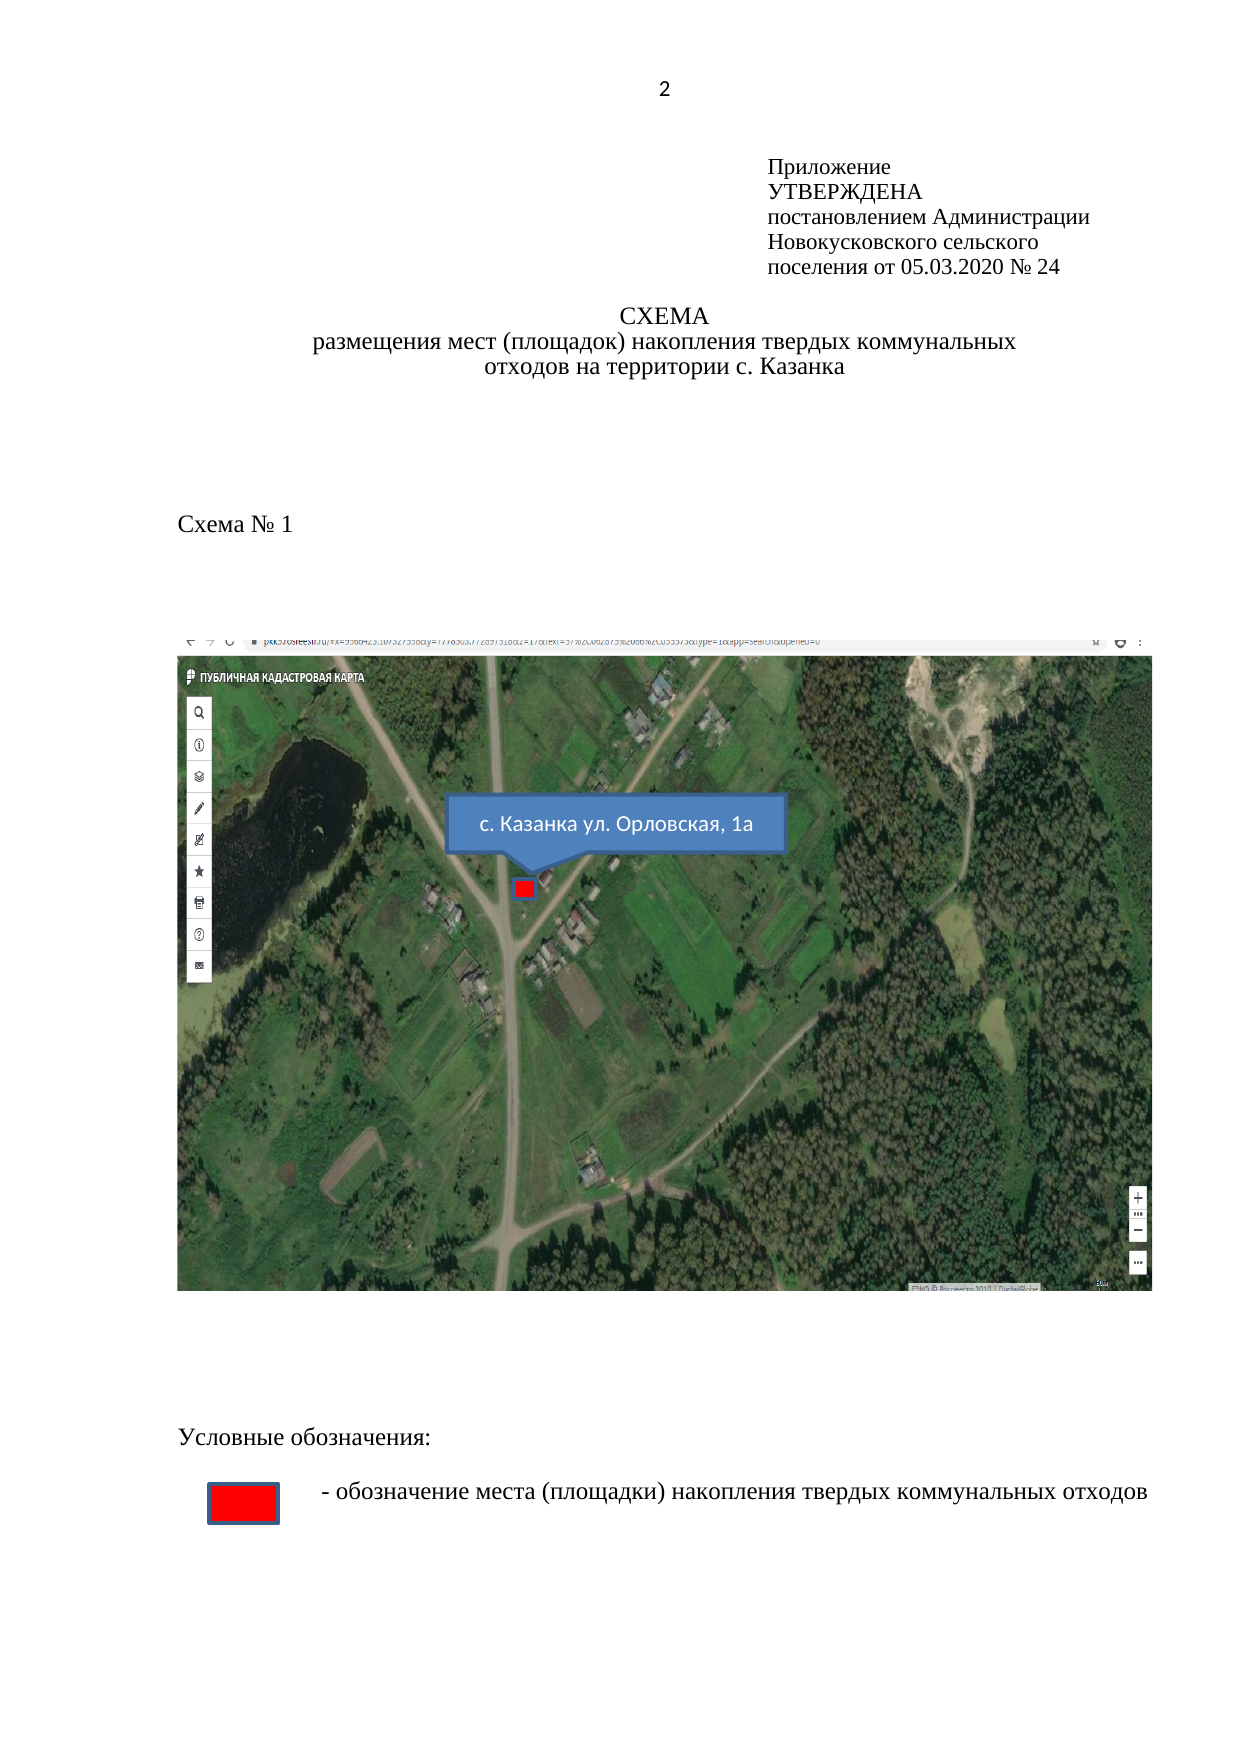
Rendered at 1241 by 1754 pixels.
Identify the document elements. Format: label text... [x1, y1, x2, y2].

text постановлением Администрации [767, 205, 1152, 230]
text поселения от 05.03.2020 № 24 [767, 255, 1152, 280]
picture [177, 640, 1153, 1291]
text СХЕМА [177, 305, 1152, 330]
text Приложение [767, 155, 1152, 180]
text Схема № 1 [177, 509, 1152, 537]
text отходов на территории с. Казанка [177, 355, 1152, 380]
text - обозначение места (площадки) накопления твердых коммунальных отходов [177, 1476, 1152, 1505]
text Условные обозначения: [177, 1422, 1152, 1451]
text УТВЕРЖДЕНА [767, 180, 1152, 205]
text Новокусковского сельского [767, 230, 1152, 255]
text размещения мест (площадок) накопления твердых коммунальных [177, 330, 1152, 355]
